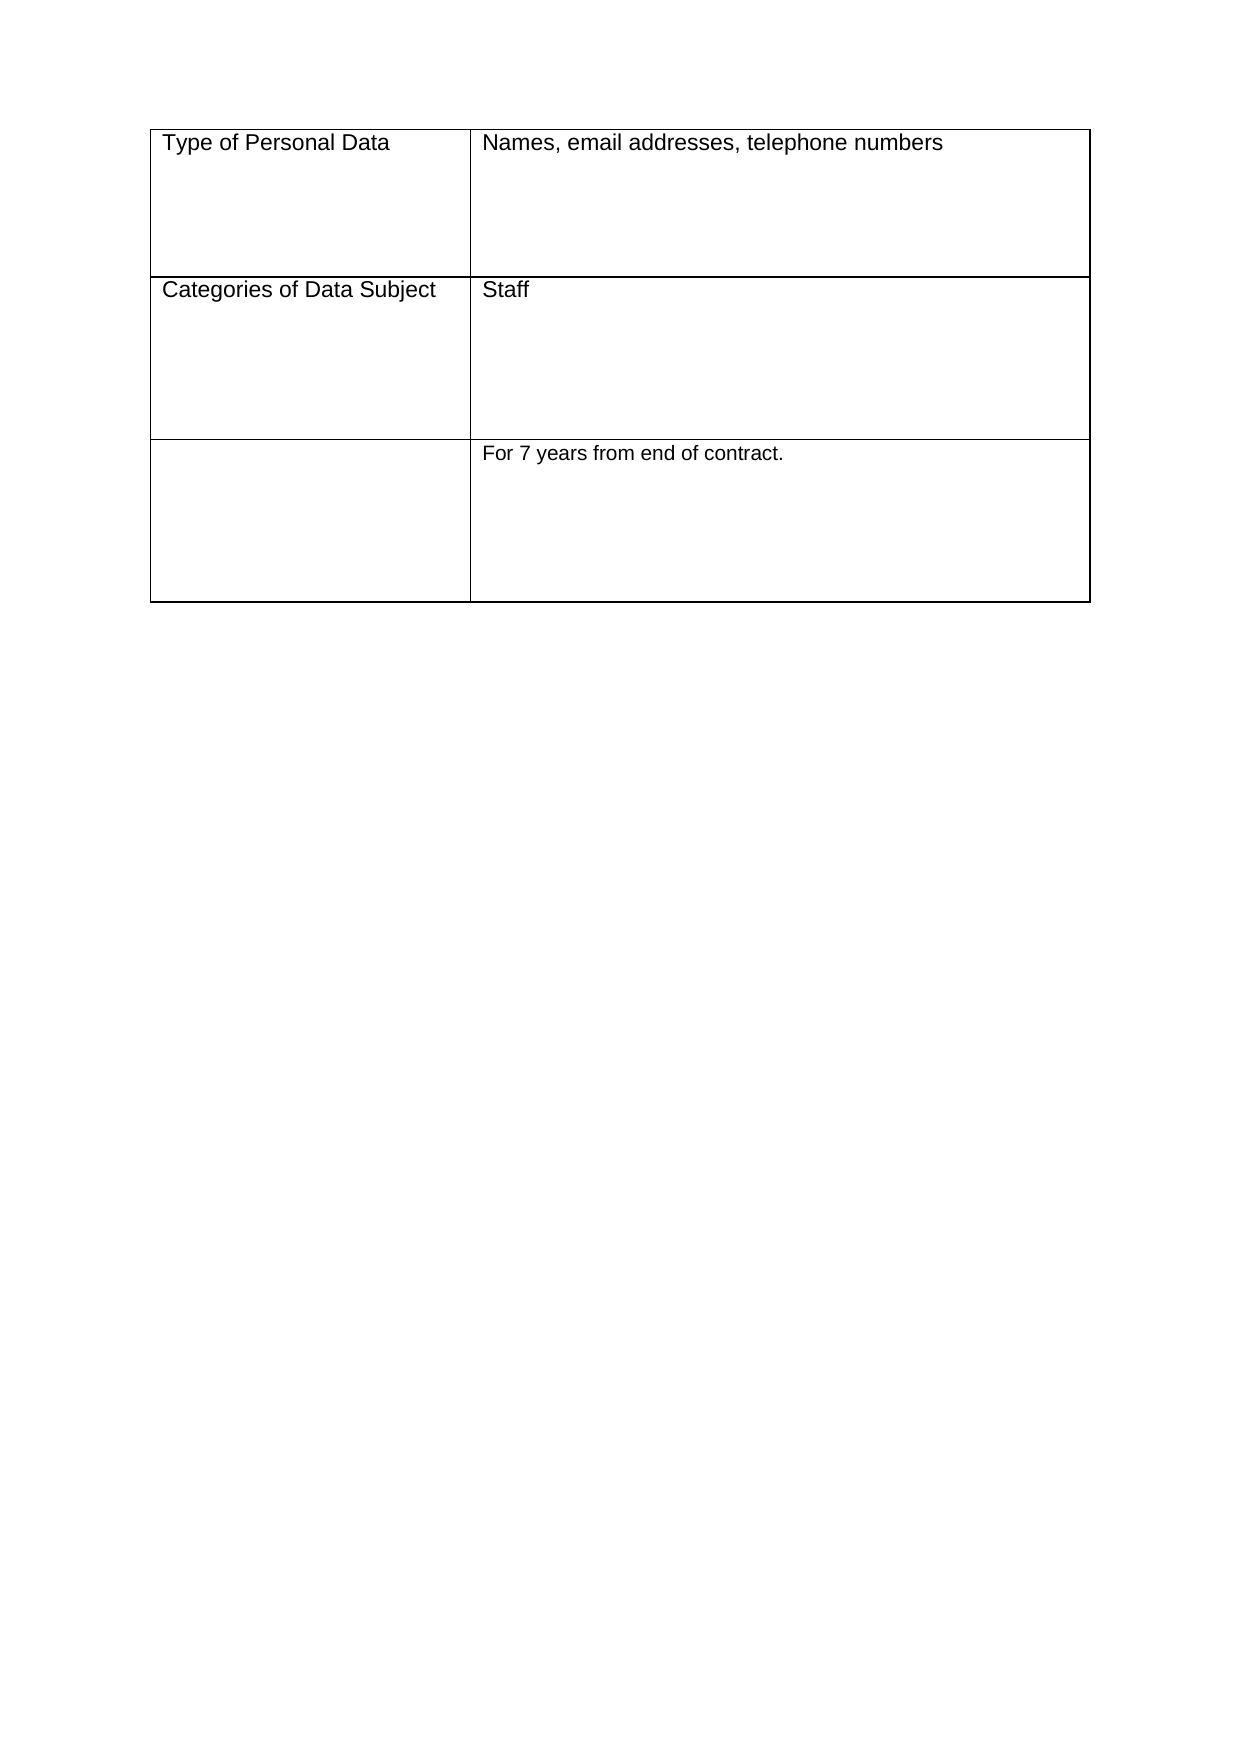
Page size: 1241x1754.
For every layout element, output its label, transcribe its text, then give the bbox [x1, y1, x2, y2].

table_cell Type of Personal Data [151, 130, 470, 276]
table_cell Names, email addresses, telephone numbers [471, 130, 1089, 276]
table_cell For 7 years from end of contract. [471, 440, 1089, 601]
table_cell Staff [471, 278, 1089, 439]
table_cell [151, 440, 470, 601]
table_cell Categories of Data Subject [151, 278, 470, 439]
